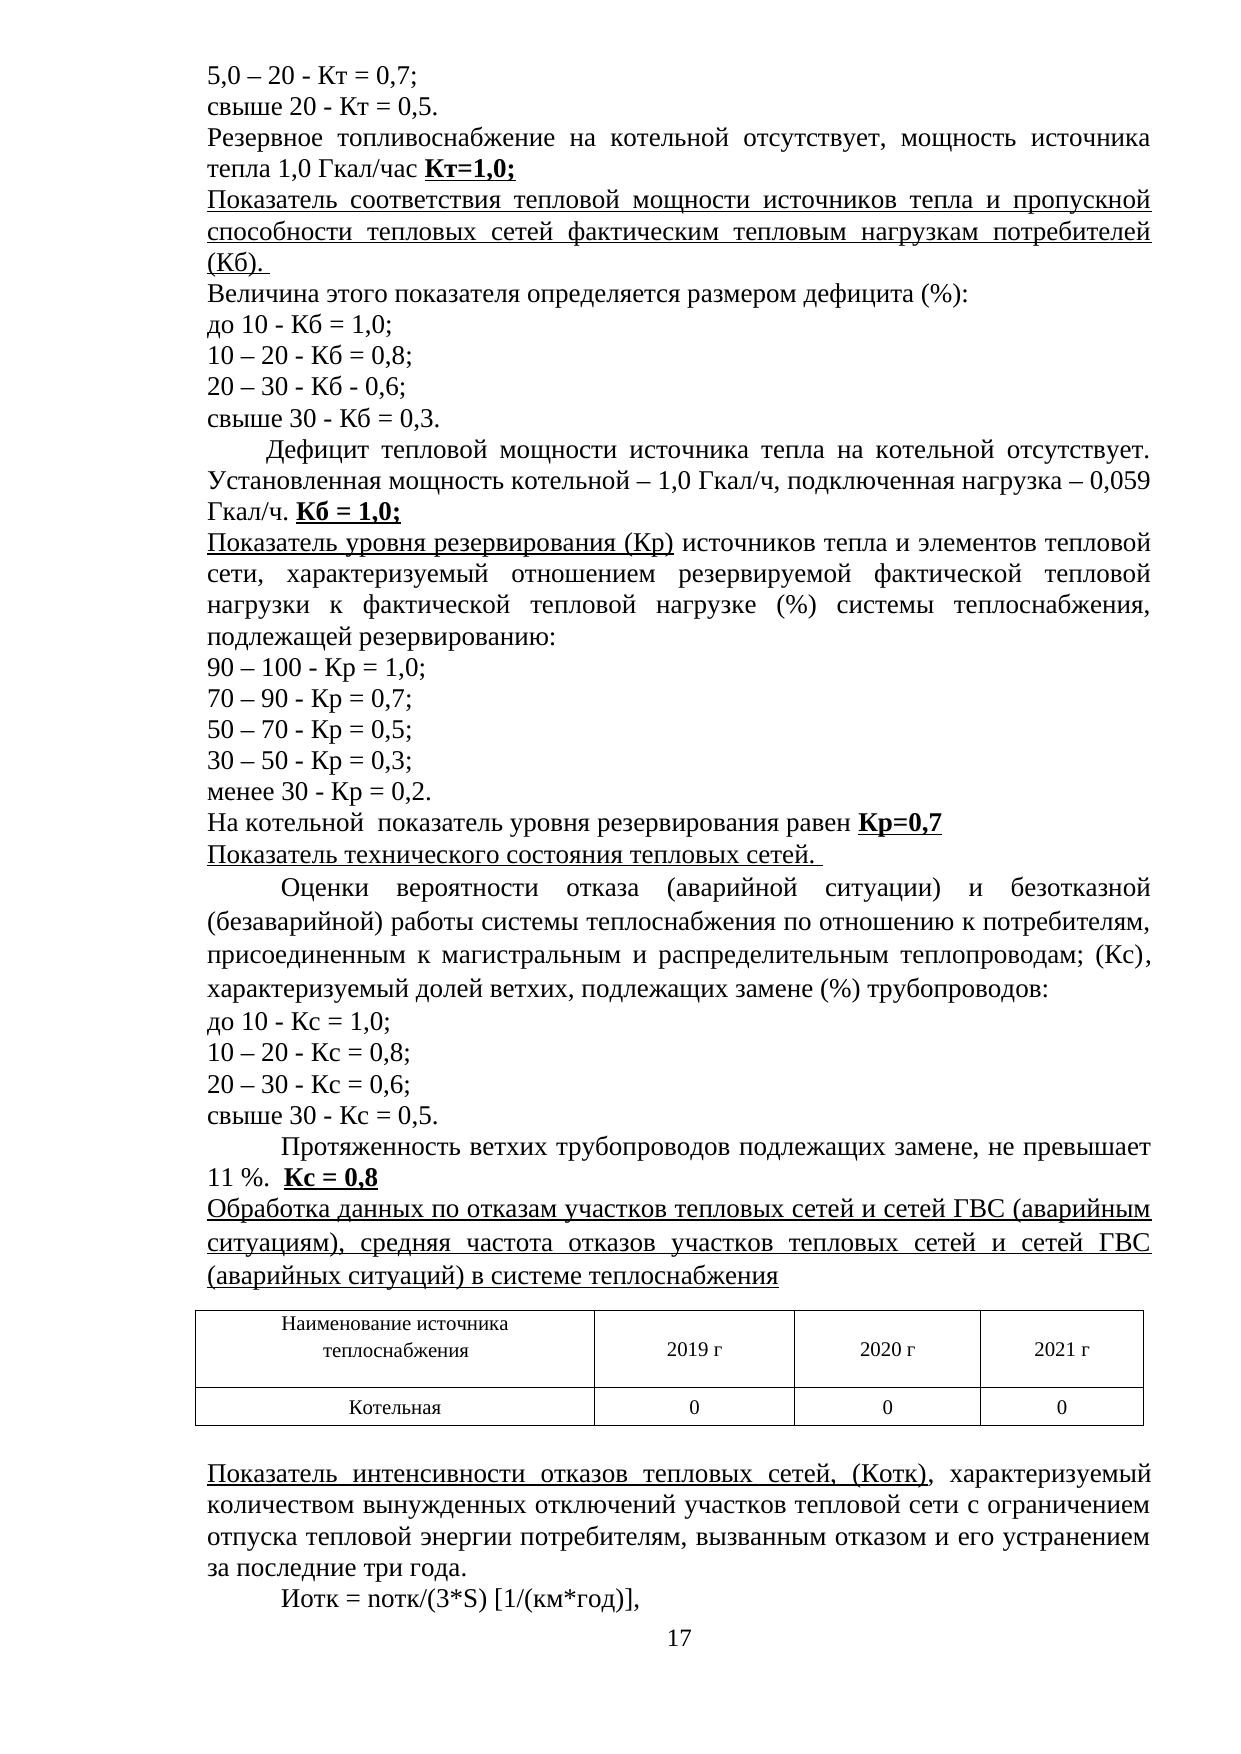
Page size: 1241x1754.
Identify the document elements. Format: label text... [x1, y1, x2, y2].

text свыше 30 - Кс = 0,5. [207, 1099, 1152, 1130]
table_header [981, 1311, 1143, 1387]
text Показатель соответствия тепловой мощности источников тепла и пропускной способности тепловых сетей фактическим тепловым нагрузкам потребителей (Кб). [207, 212, 1152, 242]
text Величина этого показателя определяется размером дефицита (%): [207, 277, 1152, 308]
text до 10 - Кб = 1,0; [207, 308, 1152, 339]
text свыше 20 - Кт = 0,5. [207, 90, 1152, 121]
text 20 – 30 - Кс = 0,6; [207, 1068, 1152, 1099]
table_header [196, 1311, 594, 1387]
text 5,0 – 20 - Кт = 0,7; [207, 59, 1152, 90]
text Протяженность ветхих трубопроводов подлежащих замене, не превышает 11 %. Кс = 0,8 [207, 1130, 1152, 1192]
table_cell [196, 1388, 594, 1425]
text менее 30 - Кр = 0,2. [207, 775, 1152, 807]
text Иотк = nотк/(3*S) [1/(км*год)], [207, 1582, 1152, 1613]
text Показатель технического состояния тепловых сетей. [207, 838, 1152, 869]
text 50 – 70 - Кр = 0,5; [207, 713, 1152, 744]
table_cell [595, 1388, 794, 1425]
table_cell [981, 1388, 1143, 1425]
text 70 – 90 - Кр = 0,7; [207, 682, 1152, 713]
text Обработка данных по отказам участков тепловых сетей и сетей ГВС (аварийным ситуациям), средняя частота отказов участков тепловых сетей и сетей ГВС (аварийных ситуаций) в системе теплоснабжения [207, 1192, 1152, 1219]
text 20 – 30 - Кб - 0,6; [207, 371, 1152, 402]
text Показатель соответствия тепловой мощности источников тепла и пропускной способности тепловых сетей фактическим тепловым нагрузкам потребителей (Кб). [207, 243, 1152, 277]
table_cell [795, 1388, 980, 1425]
text Показатель уровня резервирования (Кр) источников тепла и элементов тепловой сети, характеризуемый отношением резервируемой фактической тепловой нагрузки к фактической тепловой нагрузке (%) системы теплоснабжения, подлежащей резервированию: [207, 526, 1152, 651]
text 10 – 20 - Кб = 0,8; [207, 339, 1152, 371]
text Обработка данных по отказам участков тепловых сетей и сетей ГВС (аварийным ситуациям), средняя частота отказов участков тепловых сетей и сетей ГВС (аварийных ситуаций) в системе теплоснабжения [207, 1254, 1152, 1291]
text Показатель интенсивности отказов тепловых сетей, (Котк), характеризуемый количеством вынужденных отключений участков тепловой сети с ограничением отпуска тепловой энергии потребителям, вызванным отказом и его устранением за последние три года. [207, 1457, 1152, 1582]
text Обработка данных по отказам участков тепловых сетей и сетей ГВС (аварийным ситуациям), средняя частота отказов участков тепловых сетей и сетей ГВС (аварийных ситуаций) в системе теплоснабжения [207, 1221, 1152, 1253]
text 10 – 20 - Кс = 0,8; [207, 1037, 1152, 1068]
text до 10 - Кс = 1,0; [207, 1005, 1152, 1037]
text На котельной показатель уровня резервирования равен Кр=0,7 [207, 807, 1152, 838]
text 30 – 50 - Кр = 0,3; [207, 744, 1152, 775]
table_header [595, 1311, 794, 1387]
text Показатель соответствия тепловой мощности источников тепла и пропускной способности тепловых сетей фактическим тепловым нагрузкам потребителей (Кб). [207, 184, 1152, 211]
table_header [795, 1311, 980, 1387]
text Резервное топливоснабжение на котельной отсутствует, мощность источника тепла 1,0 Гкал/час Кт=1,0; [207, 121, 1152, 184]
text свыше 30 - Кб = 0,3. [207, 402, 1152, 433]
text Дефицит тепловой мощности источника тепла на котельной отсутствует. Установленная мощность котельной – 1,0 Гкал/ч, подключенная нагрузка – 0,059 Гкал/ч. Кб = 1,0; [207, 433, 1152, 526]
text 90 – 100 - Кр = 1,0; [207, 651, 1152, 682]
text Оценки вероятности отказа (аварийной ситуации) и безотказной (безаварийной) работы системы теплоснабжения по отношению к потребителям, присоединенным к магистральным и распределительным теплопроводам; (Кс), характеризуемый долей ветхих, подлежащих замене (%) трубопроводов: [207, 871, 1152, 1003]
